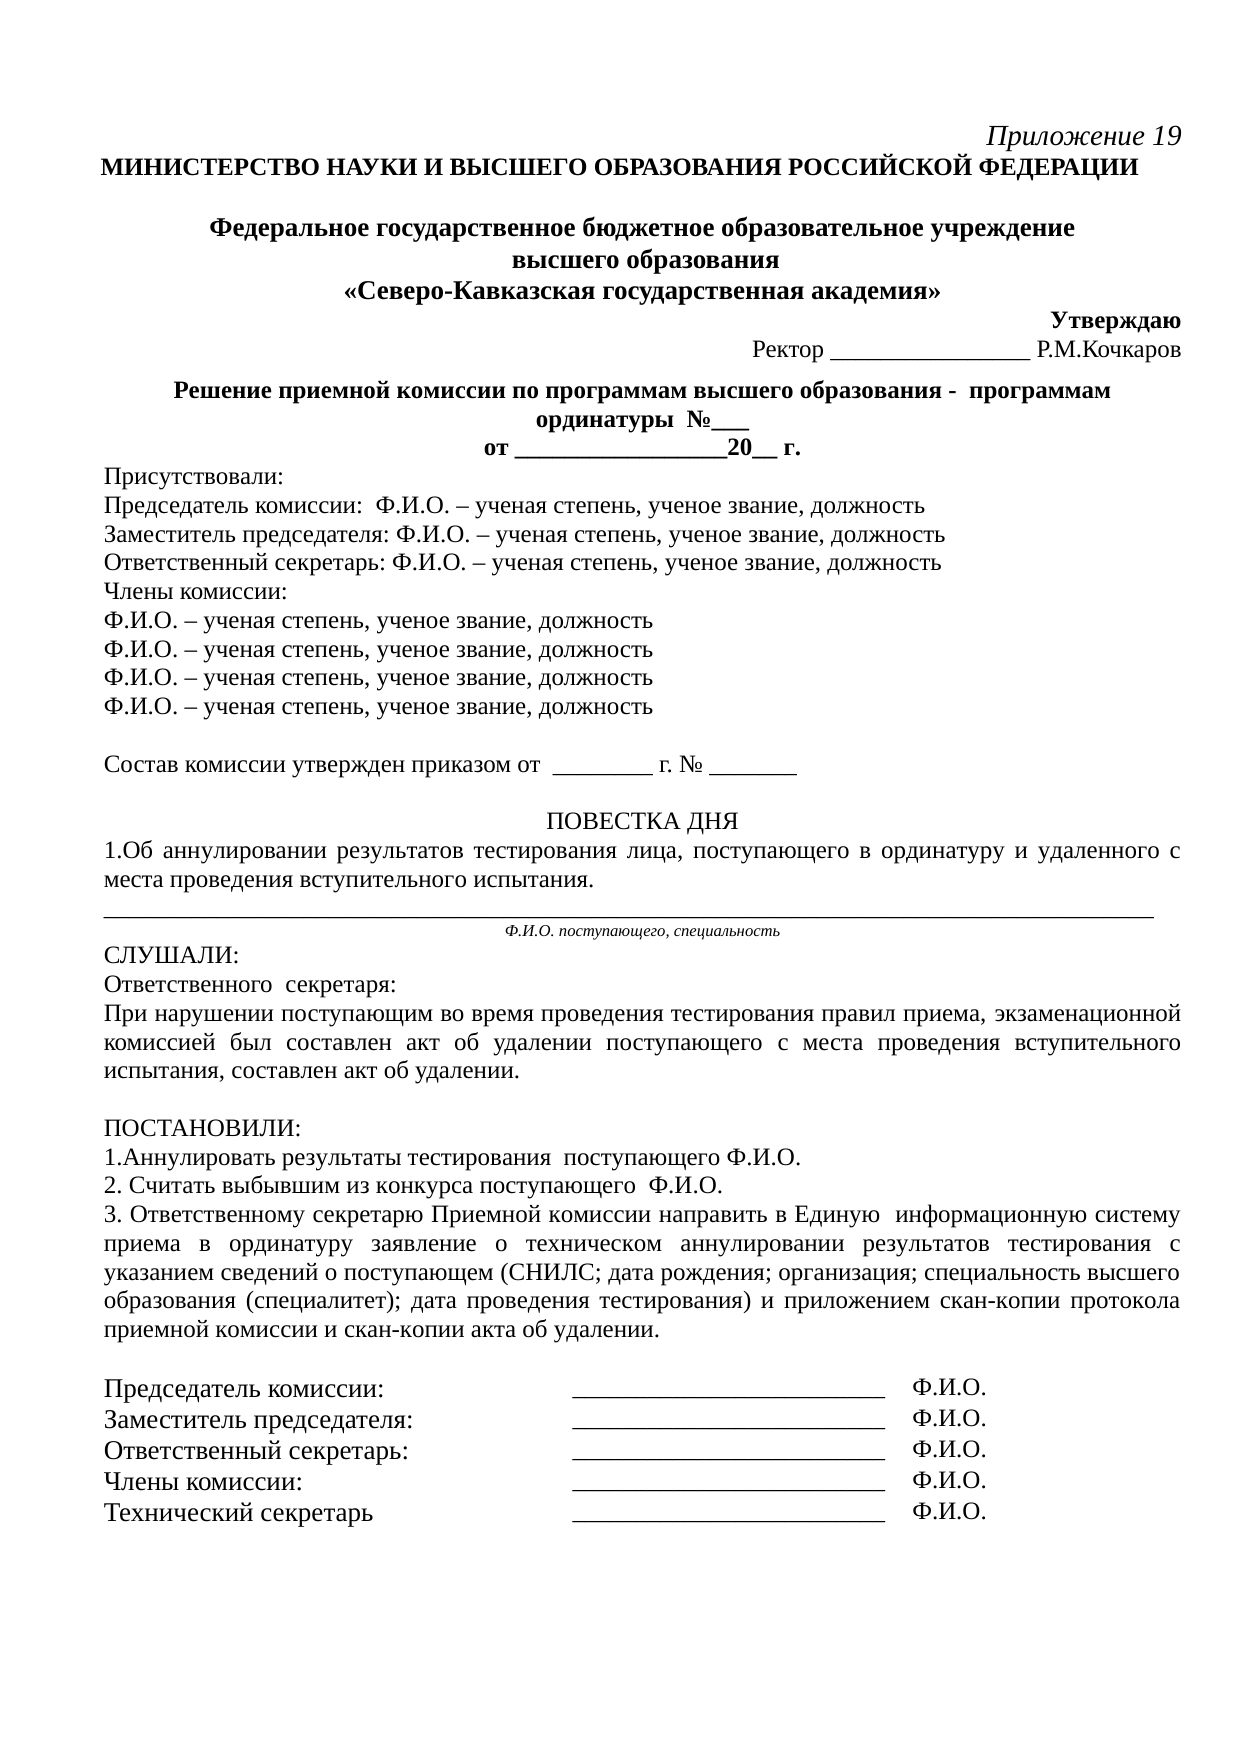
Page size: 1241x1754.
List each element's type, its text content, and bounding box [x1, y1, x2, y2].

list СЛУШАЛИ: [103, 940, 1181, 969]
subtitle Утверждаю [103, 305, 1181, 334]
table_cell _________________________ [561, 1465, 901, 1496]
text «Северо-Кавказская государственная академия» [103, 274, 1181, 305]
text 2. Считать выбывшим из конкурса поступающего Ф.И.О. [103, 1170, 1181, 1199]
text высшего образования [103, 243, 1181, 274]
subtitle Ф.И.О. – ученая степень, ученое звание, должность [103, 605, 1181, 634]
table_header Ф.И.О. [901, 1372, 1192, 1403]
text Решение приемной комиссии по программам высшего образования - программам ординатуры №___ [103, 375, 1181, 432]
subtitle Заместитель председателя: Ф.И.О. – ученая степень, ученое звание, должность [103, 519, 1181, 547]
subtitle Председатель комиссии: Ф.И.О. – ученая степень, ученое звание, должность [103, 490, 1181, 519]
text Присутствовали: [103, 461, 1181, 490]
table_cell _________________________ [561, 1434, 901, 1465]
subtitle Ответственный секретарь: Ф.И.О. – ученая степень, ученое звание, должность [103, 547, 1181, 576]
list Постановили: [103, 1113, 1181, 1142]
subtitle Ф.И.О. – ученая степень, ученое звание, должность [103, 691, 1181, 720]
table_cell Ф.И.О. [901, 1465, 1192, 1496]
subtitle Состав комиссии утвержден приказом от ________ г. № _______ [103, 749, 1181, 777]
table_cell Члены комиссии: [92, 1465, 561, 1496]
table_cell Ответственный секретарь: [92, 1434, 561, 1465]
table_cell Технический секретарь [92, 1496, 561, 1527]
text Федеральное государственное бюджетное образовательное учреждение [103, 212, 1181, 243]
table_header _________________________ [561, 1372, 901, 1403]
text от _________________20__ г. [103, 432, 1181, 461]
table_cell Ф.И.О. [901, 1403, 1192, 1434]
table_cell Заместитель председателя: [92, 1403, 561, 1434]
table_header Председатель комиссии: [92, 1372, 561, 1403]
subtitle Члены комиссии: [103, 576, 1181, 605]
table_cell Ф.И.О. [901, 1434, 1192, 1465]
list ____________________________________________________________________________________ [103, 892, 1181, 921]
subtitle Ф.И.О. – ученая степень, ученое звание, должность [103, 662, 1181, 691]
table_cell _________________________ [561, 1496, 901, 1527]
table_cell Ф.И.О. [901, 1496, 1192, 1527]
text 1.Аннулировать результаты тестирования поступающего Ф.И.О. [103, 1142, 1181, 1170]
text 3. Ответственному секретарю Приемной комиссии направить в Единую информационную систему приема в ординатуру заявление о техническом аннулировании результатов тестирования с указанием сведений о поступающем (СНИЛС; дата рождения; организация; специальность высшего образования (специалитет); дата проведения тестирования) и приложением скан-копии протокола приемной комиссии и скан-копии акта об удалении. [103, 1199, 1181, 1343]
subtitle Ф.И.О. – ученая степень, ученое звание, должность [103, 634, 1181, 662]
table_cell _________________________ [561, 1403, 901, 1434]
list Ответственного секретаря: [103, 969, 1181, 998]
list Приложение 19 [103, 118, 1181, 152]
list При нарушении поступающим во время проведения тестирования правил приема, экзаменационной комиссией был составлен акт об удалении поступающего с места проведения вступительного испытания, составлен акт об удалении. [103, 998, 1181, 1084]
text ПОВЕСТКА ДНЯ [103, 806, 1181, 835]
list Ф.И.О. поступающего, специальность [103, 921, 1181, 940]
text 1.Об аннулировании результатов тестирования лица, поступающего в ординатуру и удаленного с места проведения вступительного испытания. [103, 835, 1181, 892]
subtitle МИНИСТЕРСТВО НАУКИ И ВЫСШЕГО ОБРАЗОВАНИЯ РОССИЙСКОЙ ФЕДЕРАЦИИ [58, 152, 1181, 180]
text Ректор ________________ Р.М.Кочкаров [103, 334, 1181, 362]
